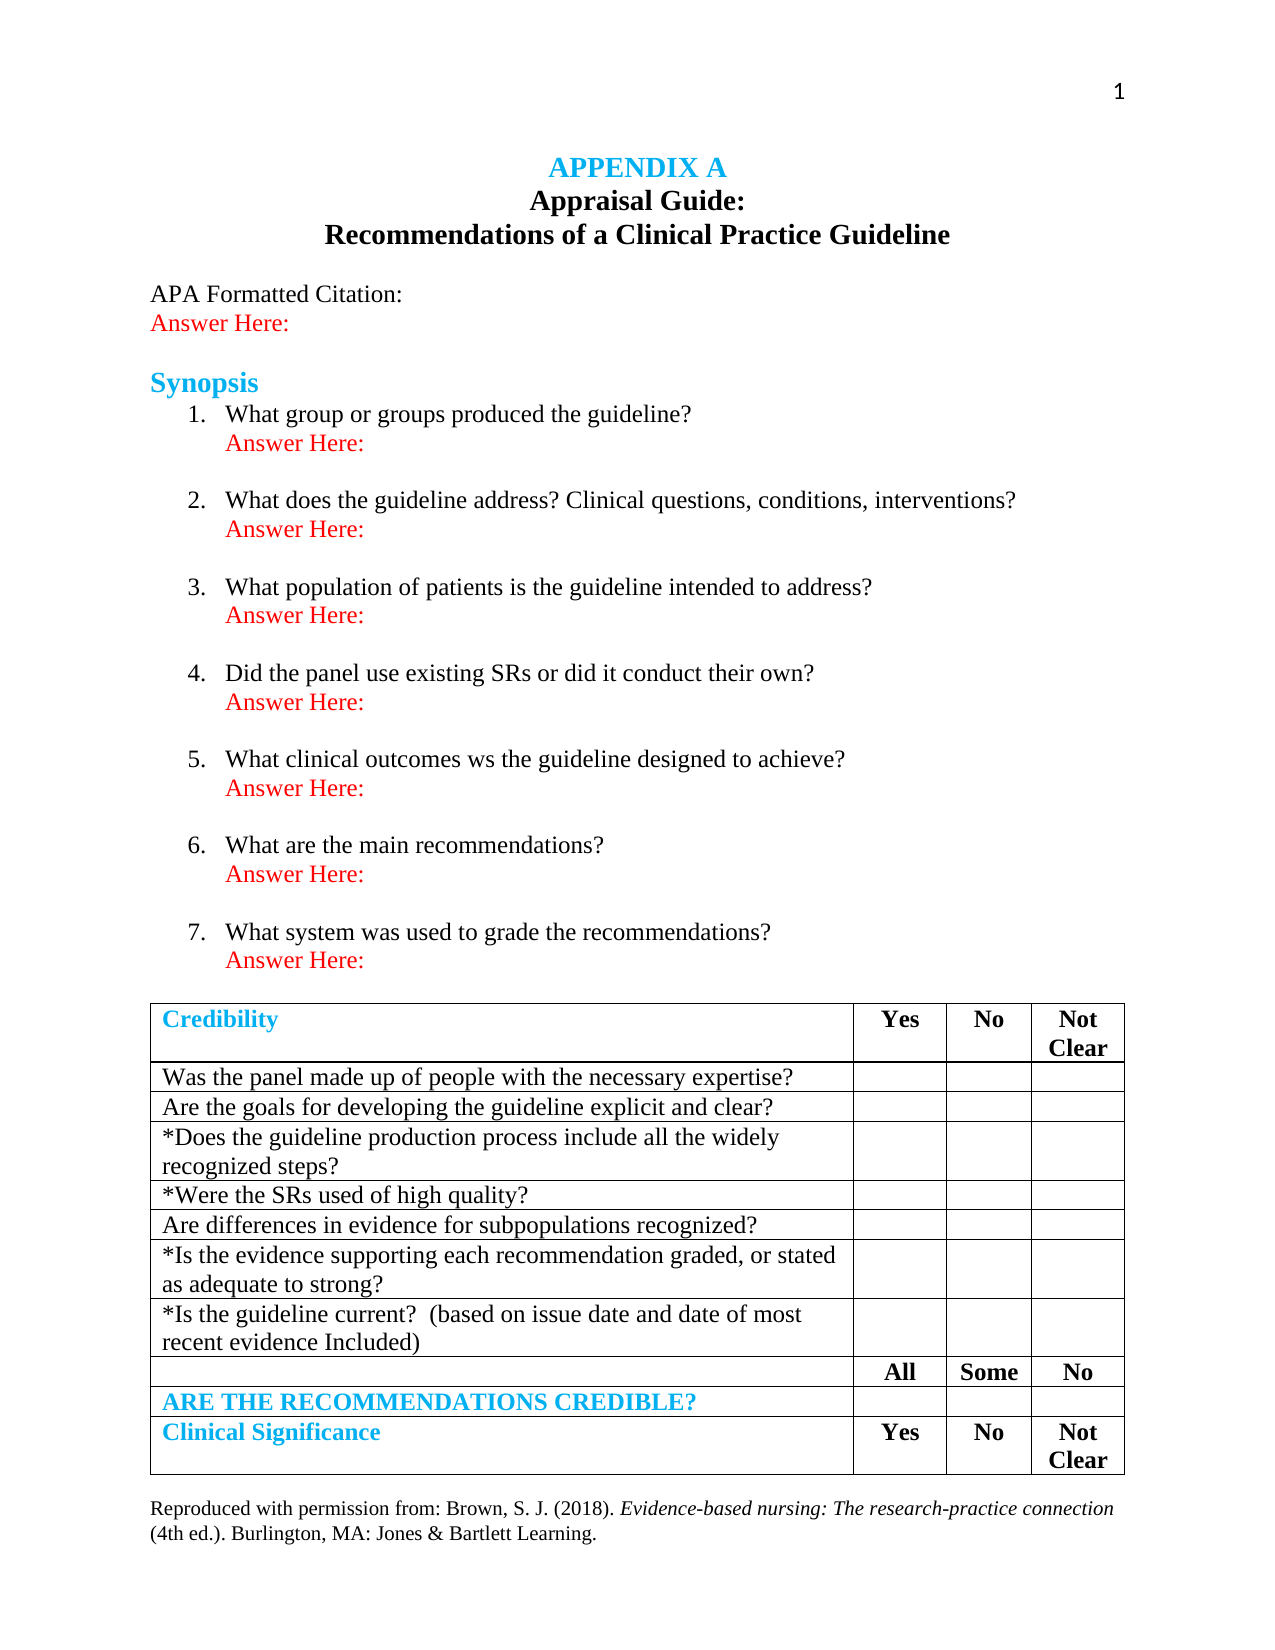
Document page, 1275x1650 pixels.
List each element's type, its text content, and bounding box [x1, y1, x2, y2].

table_cell *Is the guideline current? (based on issue date and date of most recent evidence Included) [151, 1299, 853, 1356]
table_cell [854, 1092, 946, 1121]
list Answer Here: [225, 859, 1125, 888]
text Synopsis [150, 366, 1125, 399]
table_cell [854, 1181, 946, 1209]
table_cell All [854, 1357, 946, 1386]
table_cell *Is the evidence supporting each recommendation graded, or stated as adequate to strong? [151, 1240, 853, 1298]
list Answer Here: [225, 945, 1125, 974]
table_cell Yes [854, 1417, 946, 1474]
table_cell *Were the SRs used of high quality? [151, 1181, 853, 1209]
table_cell [1032, 1122, 1124, 1179]
table_cell [947, 1122, 1031, 1179]
table_cell *Does the guideline production process include all the widely recognized steps? [151, 1122, 853, 1179]
table_header Not Clear [1032, 1004, 1124, 1061]
table_cell Some [947, 1357, 1031, 1386]
list Answer Here: [225, 514, 1125, 543]
table_cell Are differences in evidence for subpopulations recognized? [151, 1210, 853, 1239]
list Answer Here: [225, 773, 1125, 802]
table_cell [854, 1063, 946, 1091]
table_cell ARE THE RECOMMENDATIONS CREDIBLE? [151, 1387, 853, 1416]
text APA Formatted Citation: [150, 279, 1125, 308]
table_cell [947, 1181, 1031, 1209]
list Answer Here: [225, 600, 1125, 629]
list Answer Here: [225, 428, 1125, 457]
table_cell [947, 1210, 1031, 1239]
list What group or groups produced the guideline? [187, 399, 1125, 428]
table_cell Clinical Significance [151, 1417, 853, 1474]
text Appraisal Guide: [150, 183, 1125, 217]
list Answer Here: [225, 687, 1125, 715]
table_cell [1032, 1299, 1124, 1356]
table_cell [1032, 1387, 1124, 1416]
table_cell [854, 1210, 946, 1239]
text Answer Here: [150, 308, 1125, 337]
table_cell No [1032, 1357, 1124, 1386]
table_header Yes [854, 1004, 946, 1061]
table_header No [947, 1004, 1031, 1061]
table_cell [1032, 1181, 1124, 1209]
table_cell [947, 1387, 1031, 1416]
list What population of patients is the guideline intended to address? [187, 572, 1125, 600]
table_cell No [947, 1417, 1031, 1474]
text Recommendations of a Clinical Practice Guideline [150, 217, 1125, 251]
table_header Credibility [151, 1004, 853, 1061]
table_cell [854, 1299, 946, 1356]
table_cell [854, 1387, 946, 1416]
table_cell [1032, 1063, 1124, 1091]
list Did the panel use existing SRs or did it conduct their own? [187, 658, 1125, 687]
table_cell Was the panel made up of people with the necessary expertise? [151, 1063, 853, 1091]
list What system was used to grade the recommendations? [187, 917, 1125, 945]
table_cell [947, 1299, 1031, 1356]
text APPENDIX A [150, 150, 1125, 183]
table_cell Are the goals for developing the guideline explicit and clear? [151, 1092, 853, 1121]
table_cell [854, 1122, 946, 1179]
table_cell [1032, 1092, 1124, 1121]
table_cell [1032, 1240, 1124, 1298]
table_cell Not Clear [1032, 1417, 1124, 1474]
table_cell [1032, 1210, 1124, 1239]
table_cell [947, 1092, 1031, 1121]
table_cell [151, 1357, 853, 1386]
list What clinical outcomes ws the guideline designed to achieve? [187, 744, 1125, 773]
table_cell [947, 1063, 1031, 1091]
table_cell [854, 1240, 946, 1298]
table_cell [947, 1240, 1031, 1298]
list What are the main recommendations? [187, 830, 1125, 859]
list What does the guideline address? Clinical questions, conditions, interventions? [187, 485, 1125, 514]
